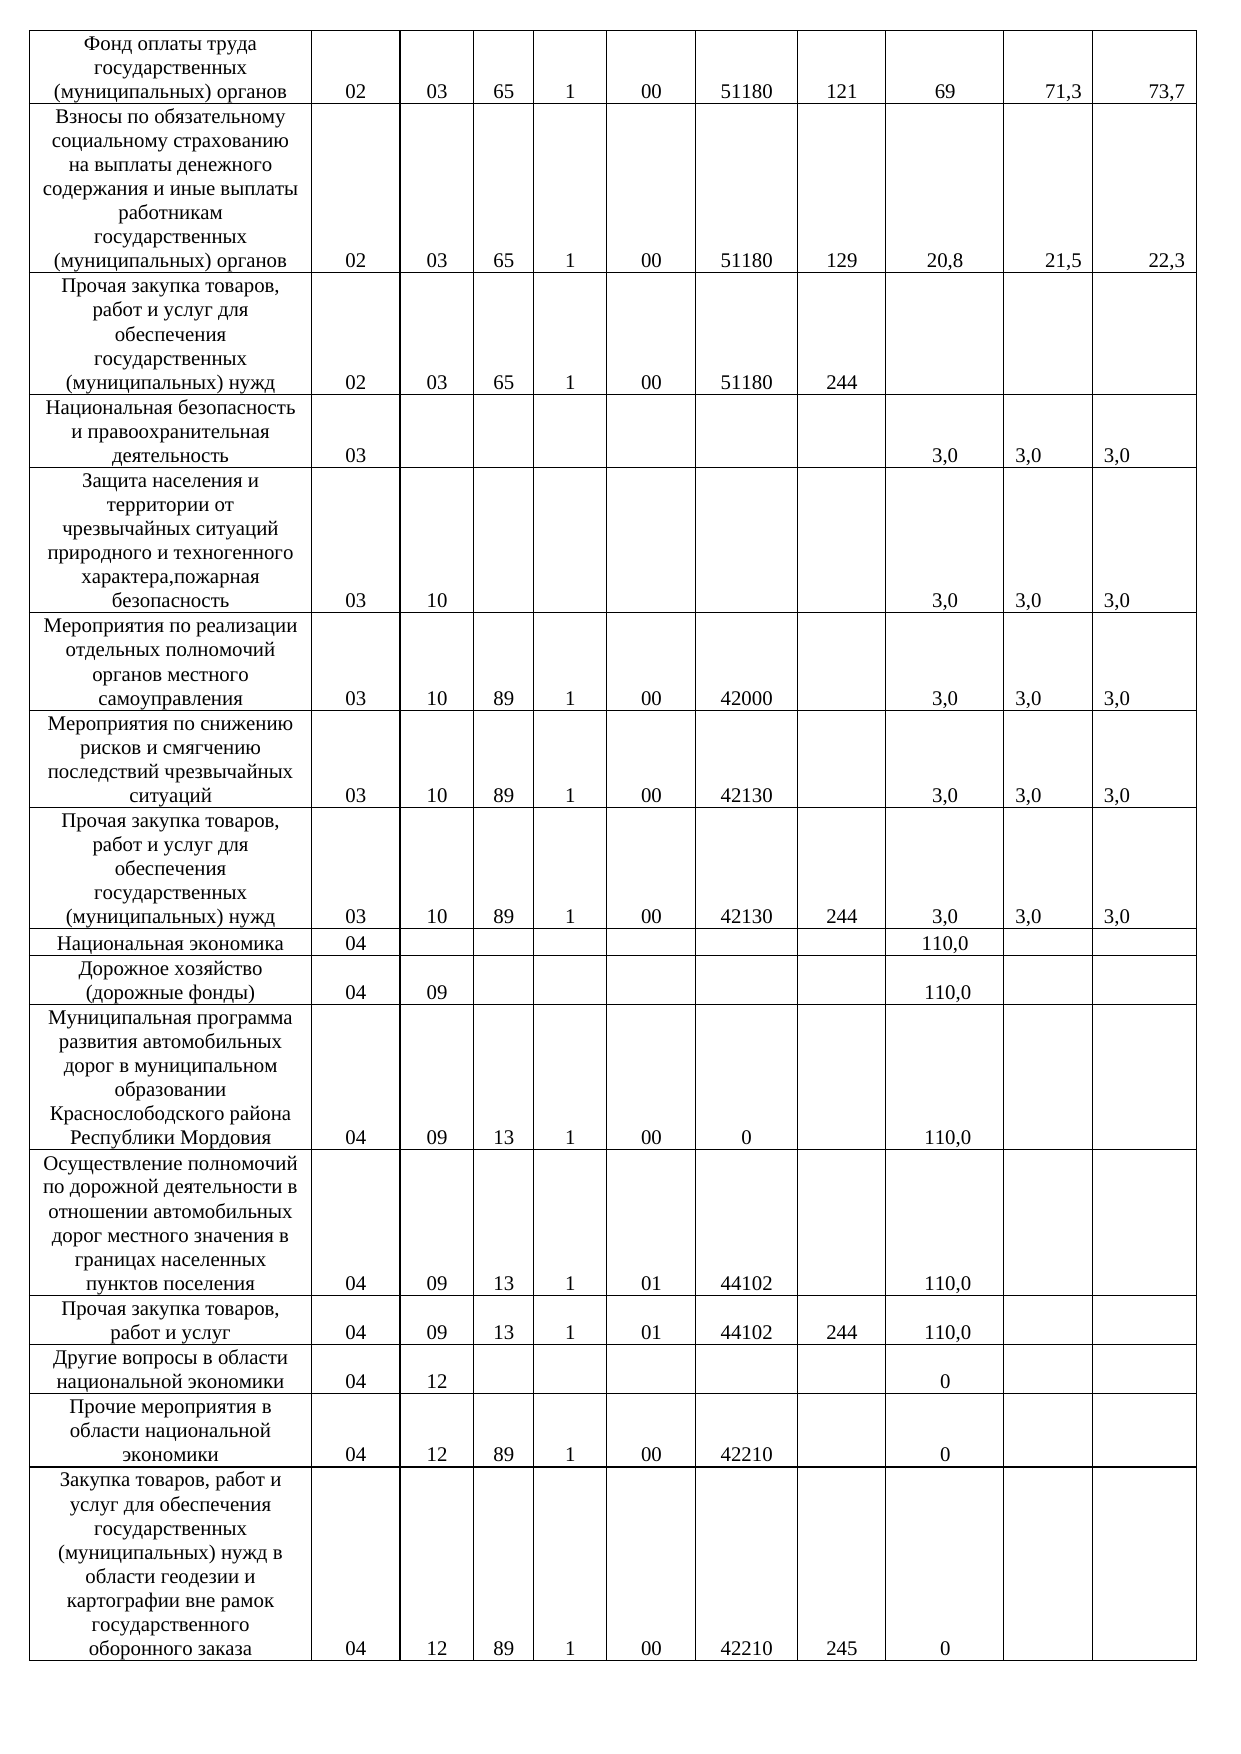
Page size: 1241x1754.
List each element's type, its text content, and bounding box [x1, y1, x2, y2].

table_cell [474, 468, 533, 612]
table_cell 71,3 [1004, 31, 1092, 103]
table_cell 22,3 [1093, 104, 1196, 272]
table_cell 110,0 [886, 1296, 1003, 1344]
table_cell 3,0 [886, 613, 1003, 709]
table_cell [1093, 1345, 1196, 1393]
table_cell 03 [401, 273, 473, 394]
table_cell 89 [474, 613, 533, 709]
table_cell 121 [798, 31, 885, 103]
table_cell 3,0 [1093, 468, 1196, 612]
table_cell [534, 929, 606, 955]
table_cell 129 [798, 104, 885, 272]
table_cell Мероприятия по реализации отдельных полномочий органов местного самоуправления [30, 613, 311, 709]
table_cell Мероприятия по снижению рисков и смягчению последствий чрезвычайных ситуаций [30, 711, 311, 807]
table_cell 1 [534, 1296, 606, 1344]
table_cell [696, 468, 797, 612]
table_cell 42210 [696, 1468, 797, 1660]
table_cell Национальная экономика [30, 929, 311, 955]
table_cell 42130 [696, 808, 797, 928]
table_cell 0 [886, 1394, 1003, 1466]
table_cell 69 [886, 31, 1003, 103]
table_cell Фонд оплаты труда государственных (муниципальных) органов [30, 31, 311, 103]
table_cell 04 [312, 956, 399, 1004]
table_cell [1004, 956, 1092, 1004]
table_cell Прочая закупка товаров, работ и услуг [30, 1296, 311, 1344]
table_cell 00 [607, 808, 695, 928]
table_cell 04 [312, 1150, 399, 1295]
table_cell 04 [312, 1468, 399, 1660]
table_cell 3,0 [1004, 613, 1092, 709]
table_cell Прочая закупка товаров, работ и услуг для обеспечения государственных (муниципальных) нужд [30, 273, 311, 394]
table_cell 13 [474, 1005, 533, 1149]
table_cell 1 [534, 613, 606, 709]
table_cell 00 [607, 1394, 695, 1466]
table_cell [1004, 273, 1092, 394]
table_cell [474, 956, 533, 1004]
table_cell 13 [474, 1296, 533, 1344]
table_cell 89 [474, 1468, 533, 1660]
table_cell Закупка товаров, работ и услуг для обеспечения государственных (муниципальных) нужд в области геодезии и картографии вне рамок государственного оборонного заказа [30, 1468, 311, 1660]
table_cell 3,0 [1093, 395, 1196, 467]
table_cell 03 [401, 31, 473, 103]
table_cell 09 [401, 1296, 473, 1344]
table_cell 03 [312, 395, 399, 467]
table_cell 00 [607, 613, 695, 709]
table_cell [1093, 1394, 1196, 1466]
table_cell [1093, 929, 1196, 955]
table_cell 01 [607, 1150, 695, 1295]
table_cell 51180 [696, 31, 797, 103]
table_cell [798, 1394, 885, 1466]
table_cell [1004, 1296, 1092, 1344]
table_cell 42000 [696, 613, 797, 709]
table_cell Осуществление полномочий по дорожной деятельности в отношении автомобильных дорог местного значения в границах населенных пунктов поселения [30, 1150, 311, 1295]
table_cell 244 [798, 808, 885, 928]
table_cell 73,7 [1093, 31, 1196, 103]
table_cell 42130 [696, 711, 797, 807]
table_cell Муниципальная программа развития автомобильных дорог в муниципальном образовании Краснослободского района Республики Мордовия [30, 1005, 311, 1149]
table_cell 03 [401, 104, 473, 272]
table_cell 44102 [696, 1150, 797, 1295]
table_cell Прочие мероприятия в области национальной экономики [30, 1394, 311, 1466]
table_cell [1093, 1468, 1196, 1660]
table_cell Защита населения и территории от чрезвычайных ситуаций природного и техногенного характера,пожарная безопасность [30, 468, 311, 612]
table_cell Прочая закупка товаров, работ и услуг для обеспечения государственных (муниципальных) нужд [30, 808, 311, 928]
table_cell 0 [696, 1005, 797, 1149]
table_cell 02 [312, 31, 399, 103]
table_cell 110,0 [886, 956, 1003, 1004]
table_cell 3,0 [1004, 711, 1092, 807]
table_cell 89 [474, 711, 533, 807]
table_cell [696, 929, 797, 955]
table_cell [607, 929, 695, 955]
table_cell 51180 [696, 104, 797, 272]
table_cell 12 [401, 1345, 473, 1393]
table_cell [696, 956, 797, 1004]
table_cell 89 [474, 1394, 533, 1466]
table_cell 1 [534, 1394, 606, 1466]
table_cell 03 [312, 468, 399, 612]
table_cell Дорожное хозяйство (дорожные фонды) [30, 956, 311, 1004]
table_cell [798, 1005, 885, 1149]
table_cell [607, 1345, 695, 1393]
table_cell [534, 956, 606, 1004]
table_cell 65 [474, 104, 533, 272]
table_cell [1093, 1150, 1196, 1295]
table_cell 10 [401, 468, 473, 612]
table_cell 04 [312, 1394, 399, 1466]
table_cell [696, 1345, 797, 1393]
table_cell 110,0 [886, 929, 1003, 955]
table_cell 89 [474, 808, 533, 928]
table_cell 13 [474, 1150, 533, 1295]
table_cell 02 [312, 273, 399, 394]
table_cell [798, 956, 885, 1004]
table_cell 10 [401, 711, 473, 807]
table_cell [1093, 956, 1196, 1004]
table_cell [1093, 1005, 1196, 1149]
table_cell 1 [534, 711, 606, 807]
table_cell 09 [401, 1150, 473, 1295]
table_cell 04 [312, 1345, 399, 1393]
table_cell 3,0 [886, 395, 1003, 467]
table_cell 12 [401, 1394, 473, 1466]
table_cell 04 [312, 1296, 399, 1344]
table_cell 3,0 [886, 808, 1003, 928]
table_cell 1 [534, 1005, 606, 1149]
table_cell [1093, 1296, 1196, 1344]
table_cell [798, 1345, 885, 1393]
table_cell 3,0 [1093, 711, 1196, 807]
table_cell Взносы по обязательному социальному страхованию на выплаты денежного содержания и иные выплаты работникам государственных (муниципальных) органов [30, 104, 311, 272]
table_cell 00 [607, 1005, 695, 1149]
table_cell 12 [401, 1468, 473, 1660]
table_cell 3,0 [1004, 808, 1092, 928]
table_cell [401, 929, 473, 955]
table_cell 00 [607, 711, 695, 807]
table_cell 04 [312, 1005, 399, 1149]
table_cell [886, 273, 1003, 394]
table_cell 3,0 [1004, 395, 1092, 467]
table_cell [607, 956, 695, 1004]
table_cell 110,0 [886, 1150, 1003, 1295]
table_cell 0 [886, 1345, 1003, 1393]
table_cell 04 [312, 929, 399, 955]
table_cell 00 [607, 104, 695, 272]
table_cell 244 [798, 273, 885, 394]
table_cell 65 [474, 273, 533, 394]
table_cell 09 [401, 1005, 473, 1149]
table_cell 02 [312, 104, 399, 272]
table_cell 1 [534, 31, 606, 103]
table_cell [798, 395, 885, 467]
table_cell [1093, 273, 1196, 394]
table_cell 03 [312, 711, 399, 807]
table_cell [534, 1345, 606, 1393]
table_cell [798, 1150, 885, 1295]
table_cell 10 [401, 613, 473, 709]
table_cell 51180 [696, 273, 797, 394]
table_cell [607, 395, 695, 467]
table_cell [607, 468, 695, 612]
table_cell 244 [798, 1296, 885, 1344]
table_cell 09 [401, 956, 473, 1004]
table_cell [474, 929, 533, 955]
table_cell 1 [534, 1150, 606, 1295]
table_cell 3,0 [886, 468, 1003, 612]
table_cell [1004, 1468, 1092, 1660]
table_cell 00 [607, 273, 695, 394]
table_cell 3,0 [1093, 808, 1196, 928]
table_cell [474, 1345, 533, 1393]
table_cell [1004, 1005, 1092, 1149]
table_cell [798, 613, 885, 709]
table_cell 3,0 [1004, 468, 1092, 612]
table_cell 10 [401, 808, 473, 928]
table_cell [696, 395, 797, 467]
table_cell [534, 395, 606, 467]
table_cell [798, 929, 885, 955]
table_cell 0 [886, 1468, 1003, 1660]
table_cell 44102 [696, 1296, 797, 1344]
table_cell 20,8 [886, 104, 1003, 272]
table_cell 1 [534, 273, 606, 394]
table_cell [1004, 929, 1092, 955]
table_cell 00 [607, 1468, 695, 1660]
table_cell 3,0 [1093, 613, 1196, 709]
table_cell 03 [312, 808, 399, 928]
table_cell 21,5 [1004, 104, 1092, 272]
table_cell 1 [534, 1468, 606, 1660]
table_cell 42210 [696, 1394, 797, 1466]
table_cell 1 [534, 104, 606, 272]
table_cell 110,0 [886, 1005, 1003, 1149]
table_cell 65 [474, 31, 533, 103]
table_cell Национальная безопасность и правоохранительная деятельность [30, 395, 311, 467]
table_cell 01 [607, 1296, 695, 1344]
table_cell 1 [534, 808, 606, 928]
table_cell [1004, 1150, 1092, 1295]
table_cell 00 [607, 31, 695, 103]
table_cell [401, 395, 473, 467]
table_cell 03 [312, 613, 399, 709]
table_cell 3,0 [886, 711, 1003, 807]
table_cell 245 [798, 1468, 885, 1660]
table_cell Другие вопросы в области национальной экономики [30, 1345, 311, 1393]
table_cell [798, 711, 885, 807]
table_cell [534, 468, 606, 612]
table_cell [1004, 1345, 1092, 1393]
table_cell [798, 468, 885, 612]
table_cell [1004, 1394, 1092, 1466]
table_cell [474, 395, 533, 467]
